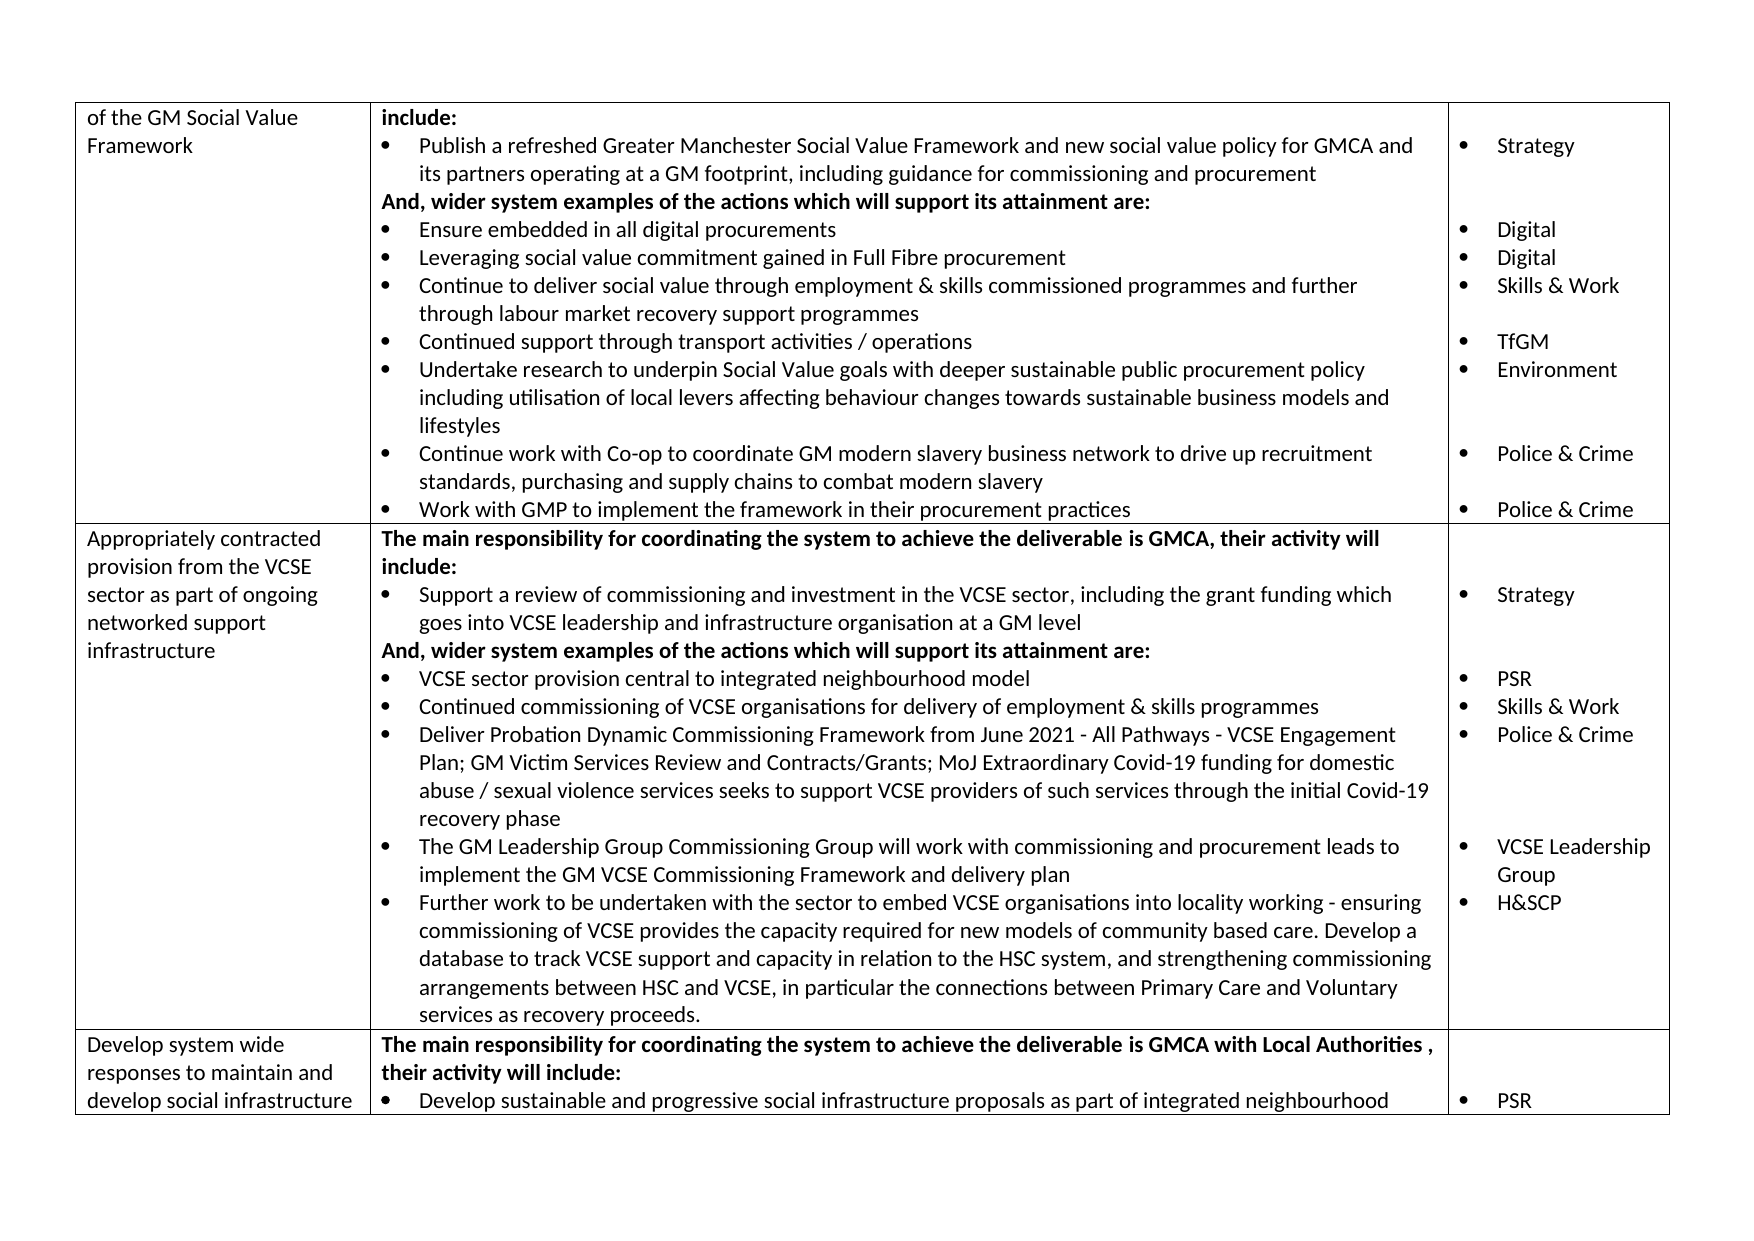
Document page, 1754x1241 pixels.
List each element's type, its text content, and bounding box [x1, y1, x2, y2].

table_cell Strategy PSR Skills & Work Police & Crime VCSE Leadership Group H&SCP [1449, 524, 1669, 1029]
table_cell The main responsibility for coordinating the system to achieve the deliverable is GMCA, their activity will include: Support a review of commissioning and investment in the VCSE sector, including the grant funding which goes into VCSE leadership and infrastructure organisation at a GM level And, wider system examples of the actions which will support its attainment are: VCSE sector provision central to integrated neighbourhood model Continued commissioning of VCSE organisations for delivery of employment & skills programmes Deliver Probation Dynamic Commissioning Framework from June 2021 - All Pathways - VCSE Engagement Plan; GM Victim Services Review and Contracts/Grants; MoJ Extraordinary Covid-19 funding for domestic abuse / sexual violence services seeks to support VCSE providers of such services through the initial Covid-19 recovery phase The GM Leadership Group Commissioning Group will work with commissioning and procurement leads to implement the GM VCSE Commissioning Framework and delivery plan Further work to be undertaken with the sector to embed VCSE organisations into locality working - ensuring commissioning of VCSE provides the capacity required for new models of community based care. Develop a database to track VCSE support and capacity in relation to the HSC system, and strengthening commissioning arrangements between HSC and VCSE, in particular the connections between Primary Care and Voluntary services as recovery proceeds. [371, 524, 1448, 1029]
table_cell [1449, 103, 1669, 523]
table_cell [76, 103, 370, 523]
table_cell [371, 1030, 1448, 1114]
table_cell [371, 103, 1448, 523]
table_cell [1449, 1030, 1669, 1114]
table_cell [76, 1030, 370, 1114]
table_cell Appropriately contracted provision from the VCSE sector as part of ongoing networked support infrastructure [76, 524, 370, 1029]
